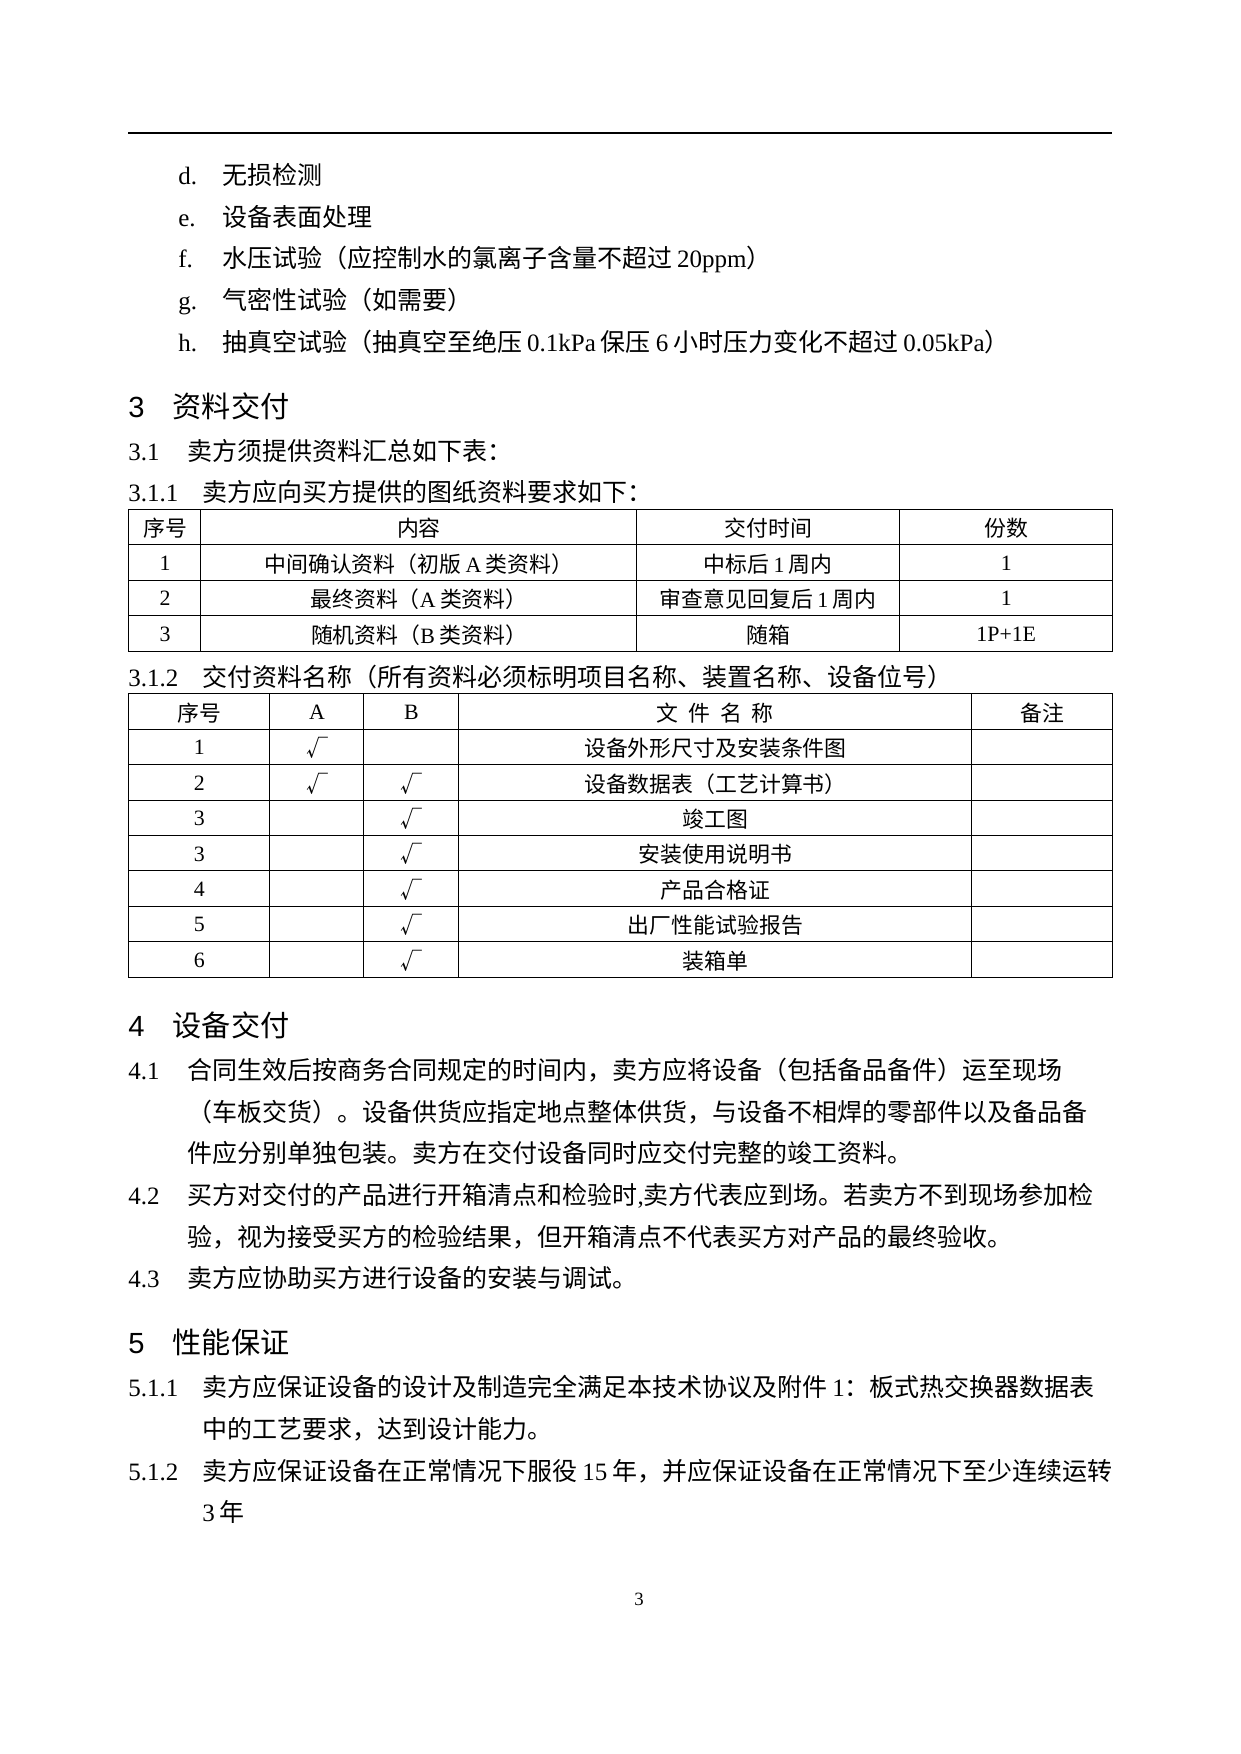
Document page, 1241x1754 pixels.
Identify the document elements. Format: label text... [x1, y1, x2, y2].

table_cell √ [364, 801, 458, 835]
list 抽真空试验（抽真空至绝压0.1kPa保压6小时压力变化不超过0.05kPa） [178, 317, 1112, 358]
table_cell 装箱单 [459, 942, 971, 977]
table_cell 中间确认资料（初版A类资料） [201, 545, 636, 580]
table_cell √ [364, 765, 458, 799]
subtitle 交付资料名称（所有资料必须标明项目名称、装置名称、设备位号） [128, 652, 1112, 693]
table_cell 设备外形尺寸及安装条件图 [459, 730, 971, 764]
table_cell 审查意见回复后1周内 [637, 581, 899, 615]
list 设备表面处理 [178, 192, 1112, 233]
table_cell √ [270, 730, 363, 764]
table_cell [270, 907, 363, 941]
table_cell 4 [129, 871, 269, 906]
table_header 交付时间 [637, 510, 899, 544]
table_header B [364, 694, 458, 729]
subtitle 卖方应保证设备在正常情况下服役15年，并应保证设备在正常情况下至少连续运转3年 [128, 1446, 1112, 1529]
table_cell 6 [129, 942, 269, 977]
table_cell 1P+1E [900, 616, 1112, 651]
list 气密性试验（如需要） [178, 275, 1112, 317]
table_cell 1 [900, 545, 1112, 580]
table_cell 3 [129, 801, 269, 835]
table_cell 1 [900, 581, 1112, 615]
table_cell [270, 801, 363, 835]
table_cell √ [364, 907, 458, 941]
table_cell 1 [129, 730, 269, 764]
table_cell 随箱 [637, 616, 899, 651]
table_cell [972, 765, 1112, 799]
table_cell 3 [129, 836, 269, 870]
table_header 序号 [129, 694, 269, 729]
table_header 序号 [129, 510, 200, 544]
table_cell [972, 942, 1112, 977]
table_cell 出厂性能试验报告 [459, 907, 971, 941]
table_cell [972, 730, 1112, 764]
table_cell 3 [129, 616, 200, 651]
table_cell [972, 907, 1112, 941]
table_header 文 件 名 称 [459, 694, 971, 729]
table_cell [364, 730, 458, 764]
table_cell √ [364, 836, 458, 870]
table_cell 5 [129, 907, 269, 941]
table_header 份数 [900, 510, 1112, 544]
subtitle 设备交付 [128, 1003, 1112, 1045]
list 无损检测 [178, 150, 1112, 192]
table_cell [972, 871, 1112, 906]
subtitle 资料交付 [128, 383, 1112, 426]
subtitle 性能保证 [128, 1320, 1112, 1362]
table_cell 2 [129, 765, 269, 799]
table_cell 随机资料（B类资料） [201, 616, 636, 651]
subtitle 卖方应保证设备的设计及制造完全满足本技术协议及附件1：板式热交换器数据表中的工艺要求，达到设计能力。 [128, 1362, 1112, 1446]
subtitle 买方对交付的产品进行开箱清点和检验时,卖方代表应到场。若卖方不到现场参加检验，视为接受买方的检验结果，但开箱清点不代表买方对产品的最终验收。 [128, 1170, 1112, 1253]
table_header A [270, 694, 363, 729]
table_cell 2 [129, 581, 200, 615]
table_header 备注 [972, 694, 1112, 729]
subtitle 合同生效后按商务合同规定的时间内，卖方应将设备（包括备品备件）运至现场（车板交货）。设备供货应指定地点整体供货，与设备不相焊的零部件以及备品备件应分别单独包装。卖方在交付设备同时应交付完整的竣工资料。 [128, 1045, 1112, 1170]
table_cell √ [270, 765, 363, 799]
subtitle 卖方应协助买方进行设备的安装与调试。 [128, 1253, 1112, 1295]
table_cell [972, 836, 1112, 870]
table_cell [270, 836, 363, 870]
table_cell 最终资料（A类资料） [201, 581, 636, 615]
table_cell 产品合格证 [459, 871, 971, 906]
table_cell [270, 942, 363, 977]
table_cell √ [364, 871, 458, 906]
list 水压试验（应控制水的氯离子含量不超过20ppm） [178, 233, 1112, 275]
table_cell [270, 871, 363, 906]
subtitle 卖方应向买方提供的图纸资料要求如下： [128, 467, 1112, 509]
table_cell 1 [129, 545, 200, 580]
table_cell 竣工图 [459, 801, 971, 835]
table_cell 安装使用说明书 [459, 836, 971, 870]
table_header 内容 [201, 510, 636, 544]
table_cell [972, 801, 1112, 835]
table_cell √ [364, 942, 458, 977]
table_cell 中标后1周内 [637, 545, 899, 580]
subtitle 卖方须提供资料汇总如下表： [128, 426, 1112, 467]
table_cell 设备数据表（工艺计算书） [459, 765, 971, 799]
